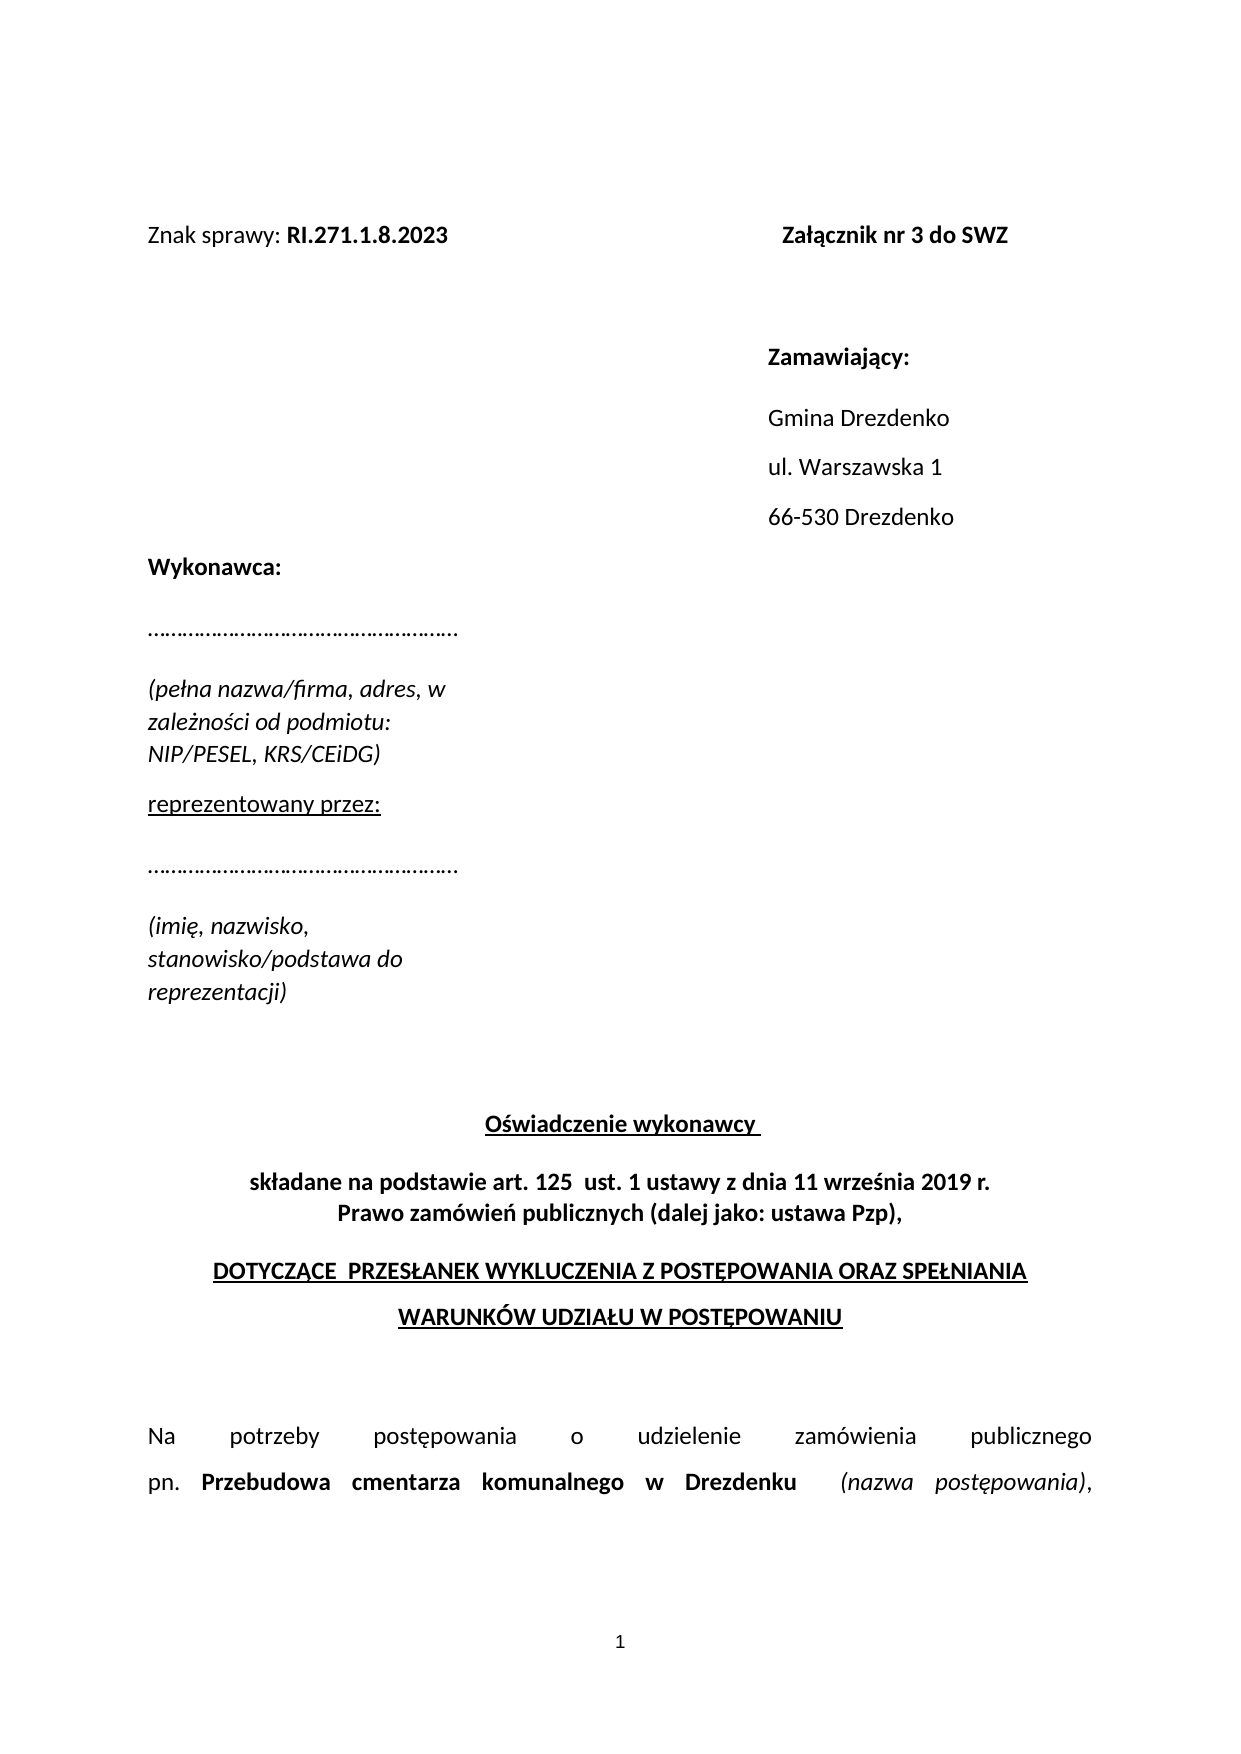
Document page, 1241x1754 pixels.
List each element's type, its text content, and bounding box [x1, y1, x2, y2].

text Znak sprawy: RI.271.1.8.2023 Załącznik nr 3 do SWZ [148, 219, 1093, 249]
text ul. Warszawska 1 [768, 452, 1093, 482]
text Gmina Drezdenko [768, 402, 1093, 432]
text Oświadczenie wykonawcy [148, 1108, 1093, 1139]
text Wykonawca: [148, 551, 1093, 581]
text (imię, nazwisko, stanowisko/podstawa do reprezentacji) [148, 910, 472, 1007]
text ……………………………………………… [148, 849, 472, 880]
text Zamawiający: [694, 341, 1093, 371]
text 66-530 Drezdenko [768, 501, 1093, 532]
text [148, 1420, 1093, 1497]
text reprezentowany przez: [148, 788, 1093, 819]
text (pełna nazwa/firma, adres, w zależności od podmiotu: NIP/PESEL, KRS/CEiDG) [148, 673, 472, 769]
text Prawo zamówień publicznych (dalej jako: ustawa Pzp), [148, 1197, 1093, 1227]
text składane na podstawie art. 125 ust. 1 ustawy z dnia 11 września 2019 r. [148, 1166, 1093, 1197]
text DOTYCZĄCE PRZESŁANEK WYKLUCZENIA Z POSTĘPOWANIA ORAZ SPEŁNIANIA WARUNKÓW UDZIAŁU W POSTĘPOWANIU [148, 1255, 1093, 1373]
text ……………………………………………… [148, 612, 472, 642]
